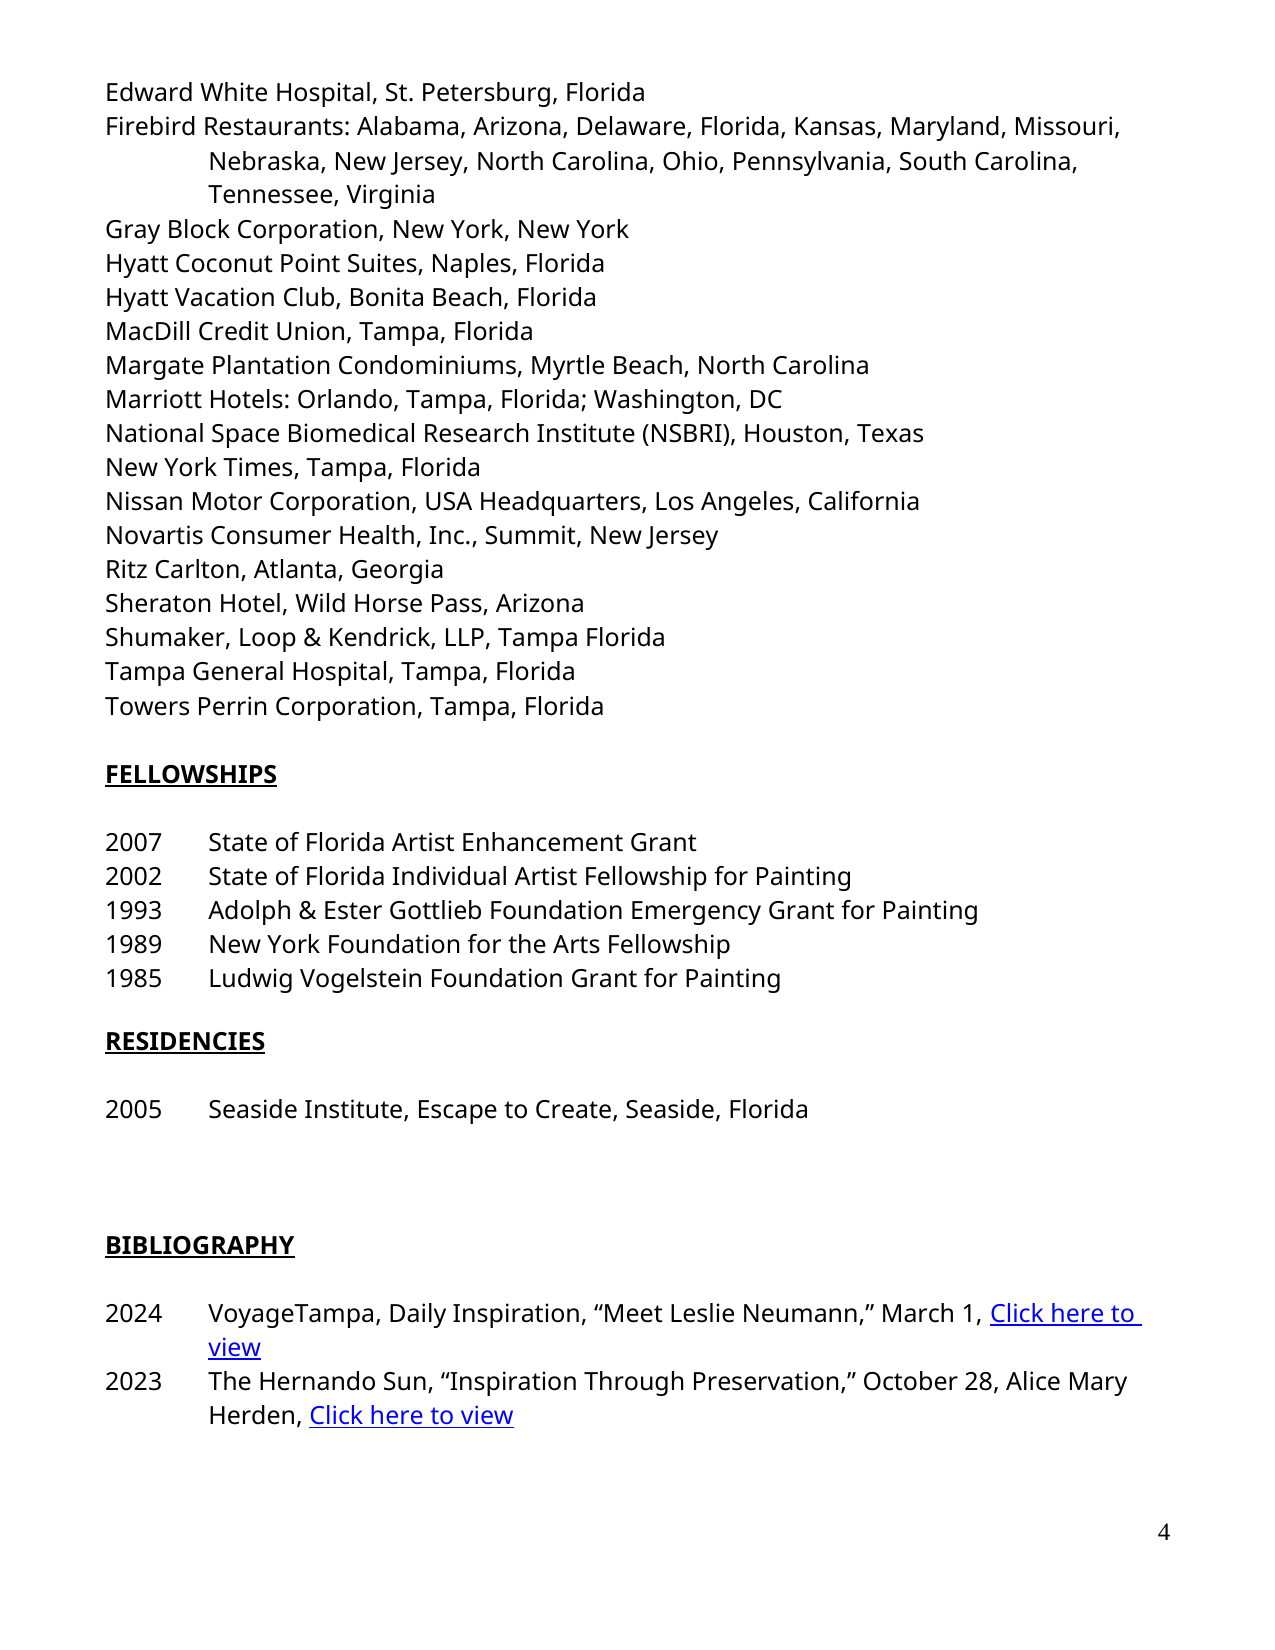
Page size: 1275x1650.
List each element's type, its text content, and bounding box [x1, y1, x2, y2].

text 2007 State of Florida Artist Enhancement Grant [105, 824, 1170, 858]
text FELLOWSHIPS [105, 756, 1170, 790]
text 1989 New York Foundation for the Arts Fellowship [105, 927, 1170, 961]
text New York Times, Tampa, Florida [105, 450, 1170, 484]
text 1993 Adolph & Ester Gottlieb Foundation Emergency Grant for Painting [105, 892, 1170, 927]
text 1985 Ludwig Vogelstein Foundation Grant for Painting [105, 961, 1170, 995]
text Margate Plantation Condominiums, Myrtle Beach, North Carolina [105, 347, 1170, 382]
text Firebird Restaurants: Alabama, Arizona, Delaware, Florida, Kansas, Maryland, Missouri, Nebraska, New Jersey, North Carolina, Ohio, Pennsylvania, South Carolina, Tennessee, Virginia [105, 109, 1170, 211]
text Towers Perrin Corporation, Tampa, Florida [105, 688, 1170, 722]
text Edward White Hospital, St. Petersburg, Florida [105, 75, 1170, 109]
text Hyatt Coconut Point Suites, Naples, Florida [105, 245, 1170, 279]
text Sheraton Hotel, Wild Horse Pass, Arizona [105, 586, 1170, 620]
text BIBLIOGRAPHY [105, 1227, 1170, 1262]
text 2024 VoyageTampa, Daily Inspiration, “Meet Leslie Neumann,” March 1, Click here to view [105, 1296, 1170, 1364]
text Ritz Carlton, Atlanta, Georgia [105, 552, 1170, 586]
text 2002 State of Florida Individual Artist Fellowship for Painting [105, 858, 1170, 892]
text Novartis Consumer Health, Inc., Summit, New Jersey [105, 518, 1170, 552]
text MacDill Credit Union, Tampa, Florida [105, 313, 1170, 347]
text 2023 The Hernando Sun, “Inspiration Through Preservation,” October 28, Alice Mary Herden, Click here to view [105, 1364, 1170, 1432]
text 2005 Seaside Institute, Escape to Create, Seaside, Florida [105, 1091, 1170, 1125]
text Shumaker, Loop & Kendrick, LLP, Tampa Florida [105, 620, 1170, 654]
text Nissan Motor Corporation, USA Headquarters, Los Angeles, California [105, 484, 1170, 518]
text Marriott Hotels: Orlando, Tampa, Florida; Washington, DC [105, 382, 1170, 416]
text National Space Biomedical Research Institute (NSBRI), Houston, Texas [105, 416, 1170, 450]
text Tampa General Hospital, Tampa, Florida [105, 654, 1170, 688]
text Gray Block Corporation, New York, New York [105, 211, 1170, 245]
text Hyatt Vacation Club, Bonita Beach, Florida [105, 279, 1170, 313]
text RESIDENCIES [105, 1023, 1170, 1057]
